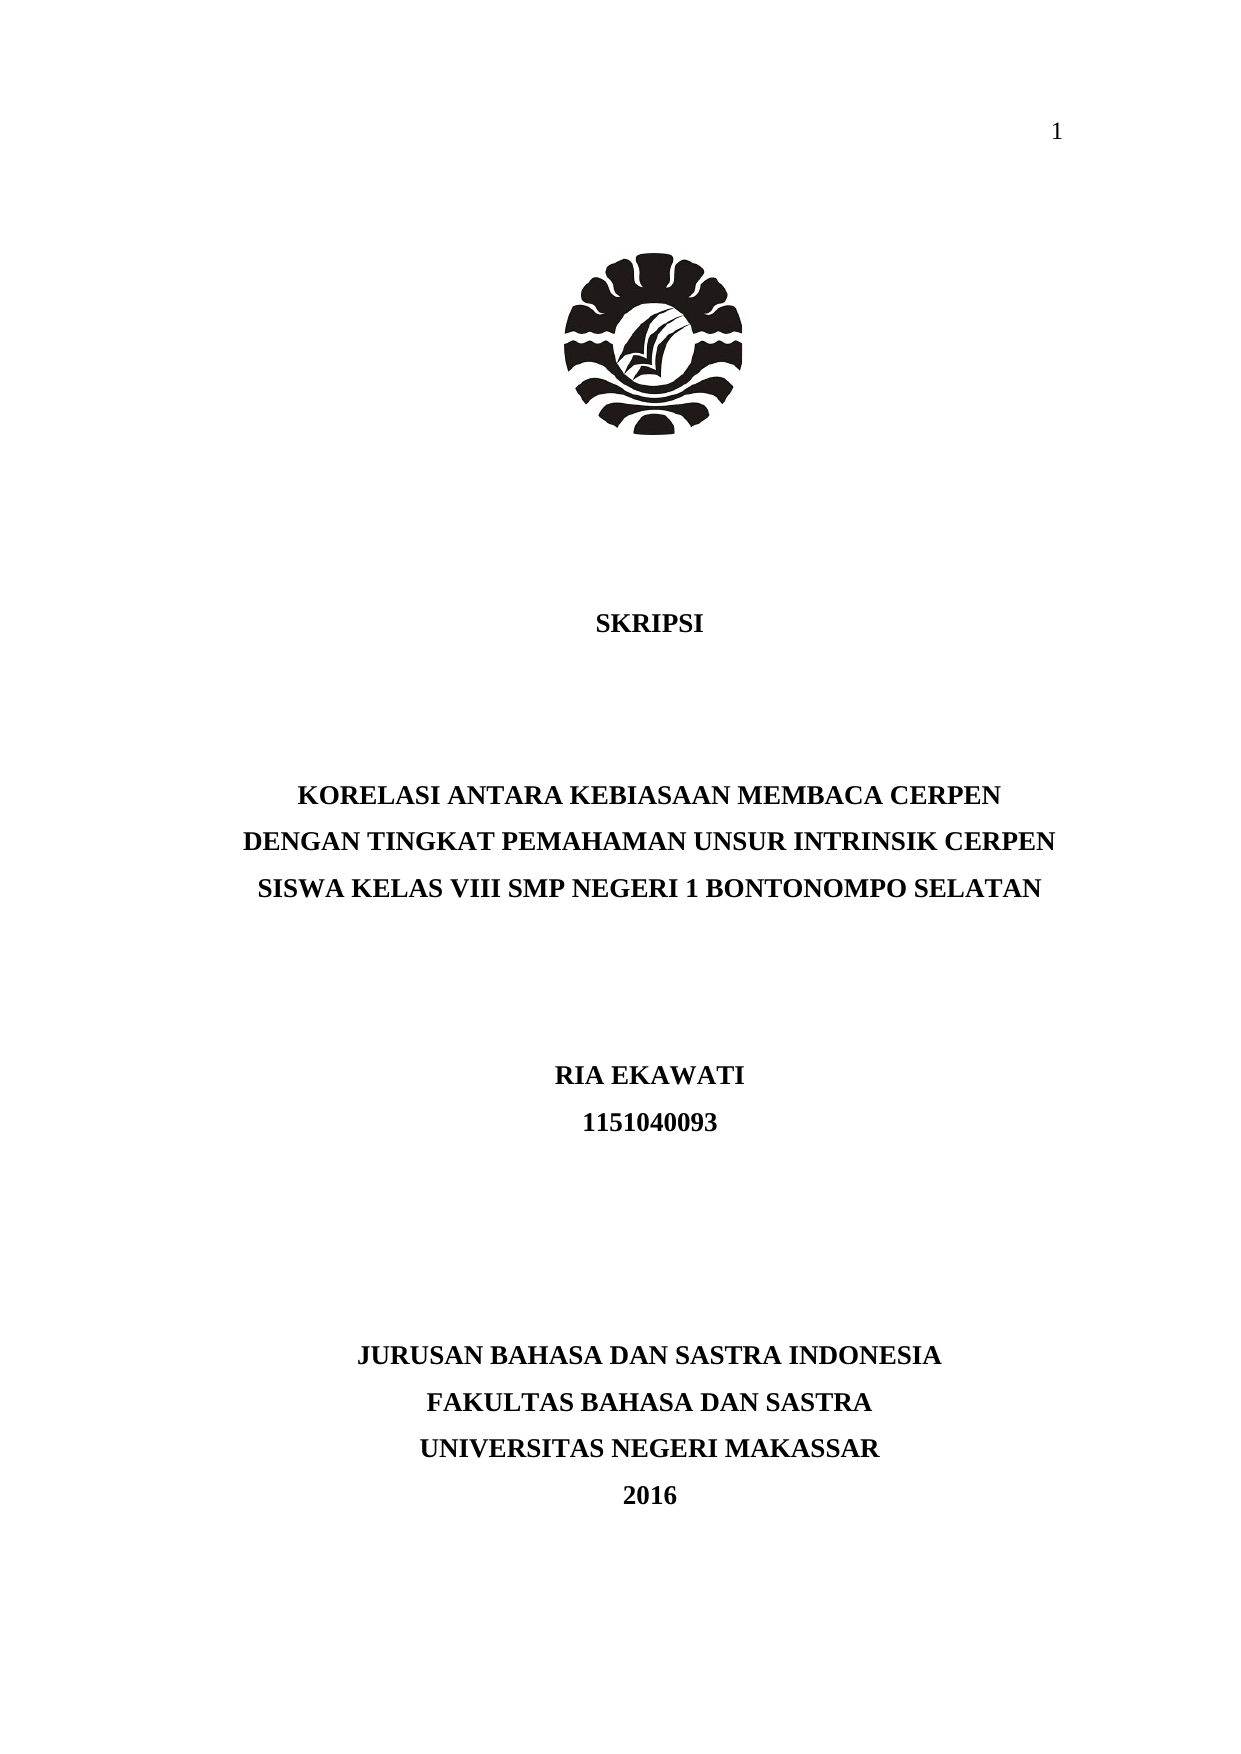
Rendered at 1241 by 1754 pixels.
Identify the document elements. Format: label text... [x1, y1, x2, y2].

text JURUSAN BAHASA DAN SASTRA INDONESIA [236, 1339, 1063, 1370]
picture [564, 253, 743, 435]
text KORELASI ANTARA KEBIASAAN MEMBACA CERPEN DENGAN TINGKAT PEMAHAMAN UNSUR INTRINSIK CERPEN SISWA KELAS VIII SMP NEGERI 1 BONTONOMPO SELATAN [236, 779, 1063, 903]
text 1151040093 [236, 1106, 1063, 1137]
text RIA EKAWATI [236, 1059, 1063, 1090]
text SKRIPSI [236, 608, 1063, 639]
text UNIVERSITAS NEGERI MAKASSAR [236, 1432, 1063, 1463]
text FAKULTAS BAHASA DAN SASTRA [236, 1386, 1063, 1417]
text 2016 [236, 1479, 1063, 1510]
